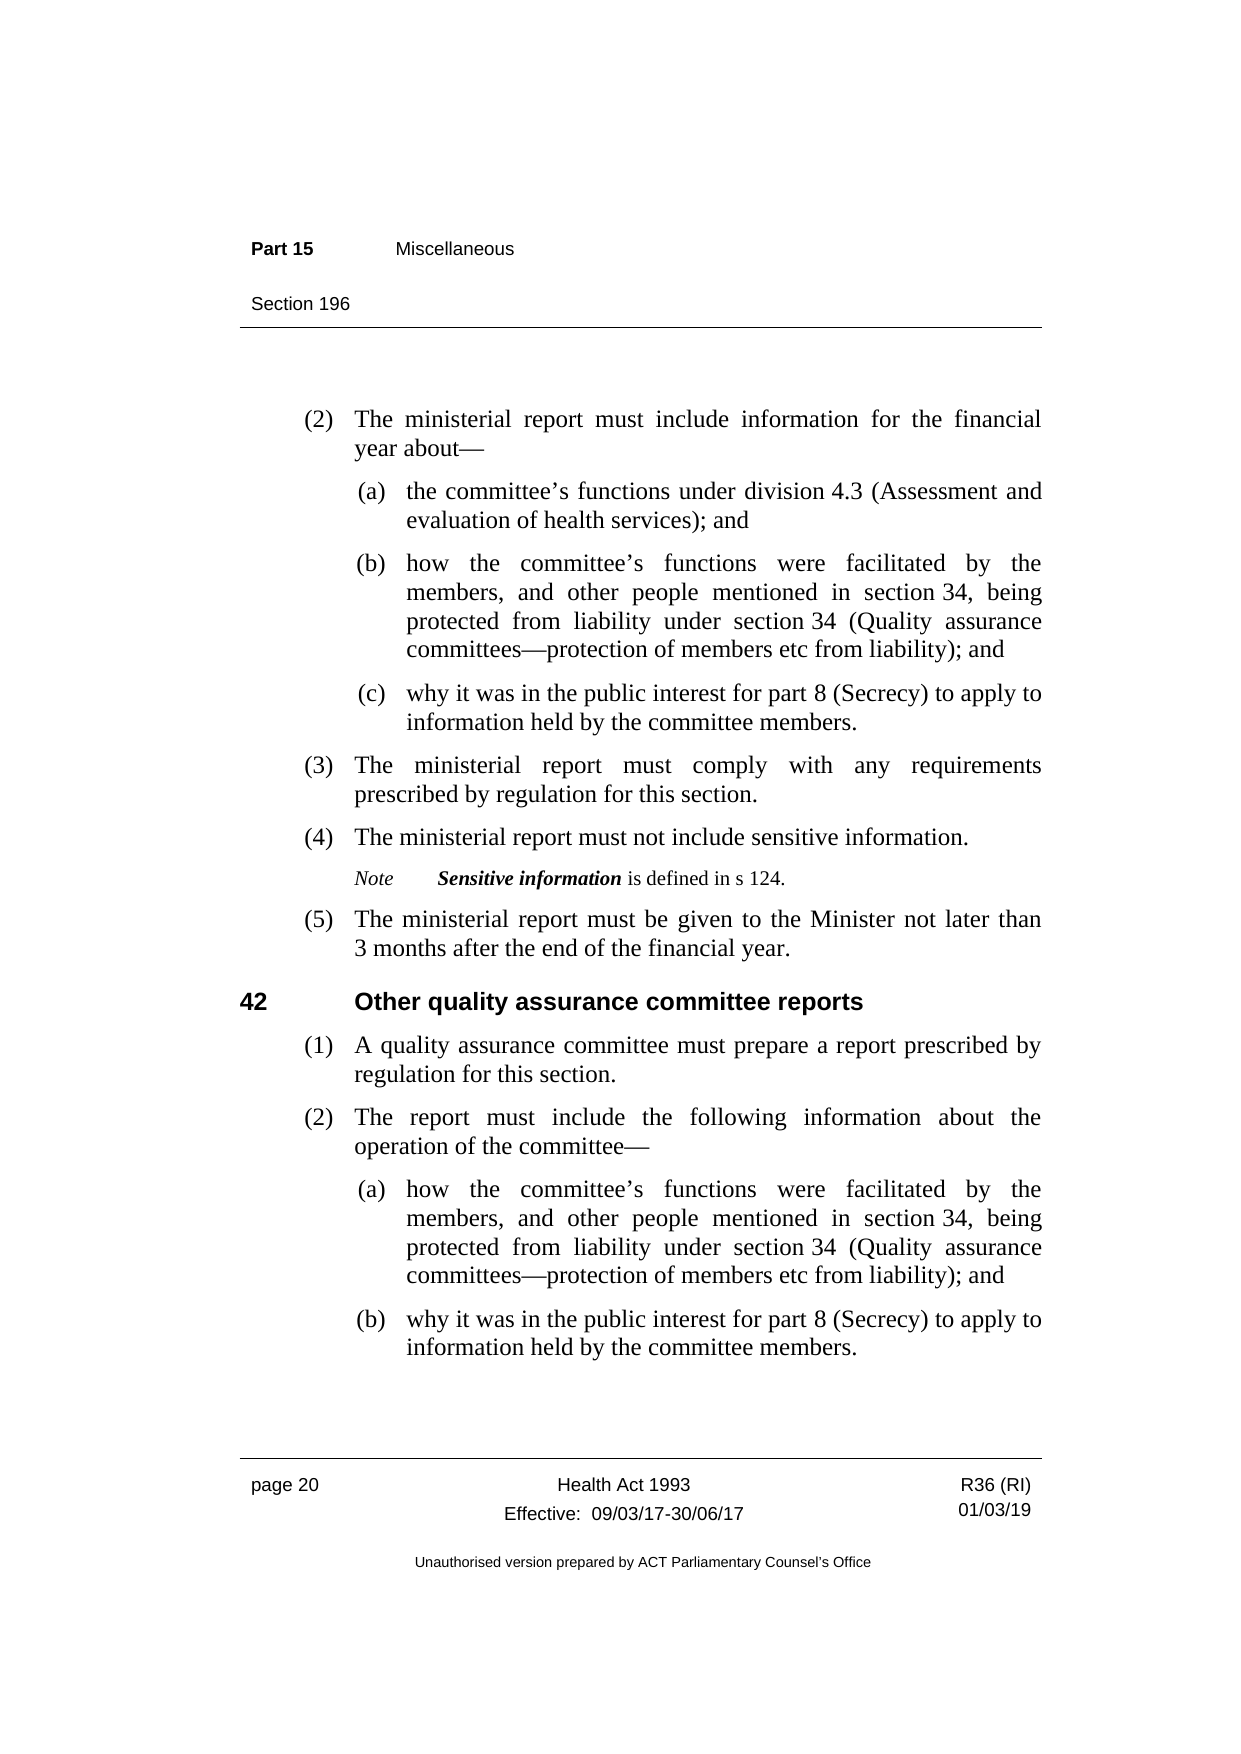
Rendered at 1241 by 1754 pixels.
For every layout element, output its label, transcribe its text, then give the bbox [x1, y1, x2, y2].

text (5) The ministerial report must be given to the Minister not later than 3 months after the end of the financial year. [239, 904, 1042, 962]
text (a) how the committee’s functions were facilitated by the members, and other people mentioned in section 34, being protected from liability under section 34 (Quality assurance committees—protection of members etc from liability); and [239, 1174, 1042, 1289]
text (2) The report must include the following information about the operation of the committee— [239, 1102, 1042, 1159]
text (b) why it was in the public interest for part 8 (Secrecy) to apply to information held by the committee members. [239, 1304, 1042, 1361]
text (c) why it was in the public interest for part 8 (Secrecy) to apply to information held by the committee members. [239, 678, 1042, 735]
text (a) the committee’s functions under division 4.3 (Assessment and evaluation of health services); and [239, 476, 1042, 534]
text (3) The ministerial report must comply with any requirements prescribed by regulation for this section. [239, 750, 1042, 807]
text (b) how the committee’s functions were facilitated by the members, and other people mentioned in section 34, being protected from liability under section 34 (Quality assurance committees—protection of members etc from liability); and [239, 548, 1042, 663]
text (2) The ministerial report must include information for the financial year about— [239, 404, 1042, 462]
text (4) The ministerial report must not include sensitive information. [239, 822, 1042, 851]
text (1) A quality assurance committee must prepare a report prescribed by regulation for this section. [239, 1030, 1042, 1087]
text 42 Other quality assurance committee reports [239, 987, 1042, 1015]
text Note Sensitive information is defined in s 124. [354, 865, 1042, 889]
